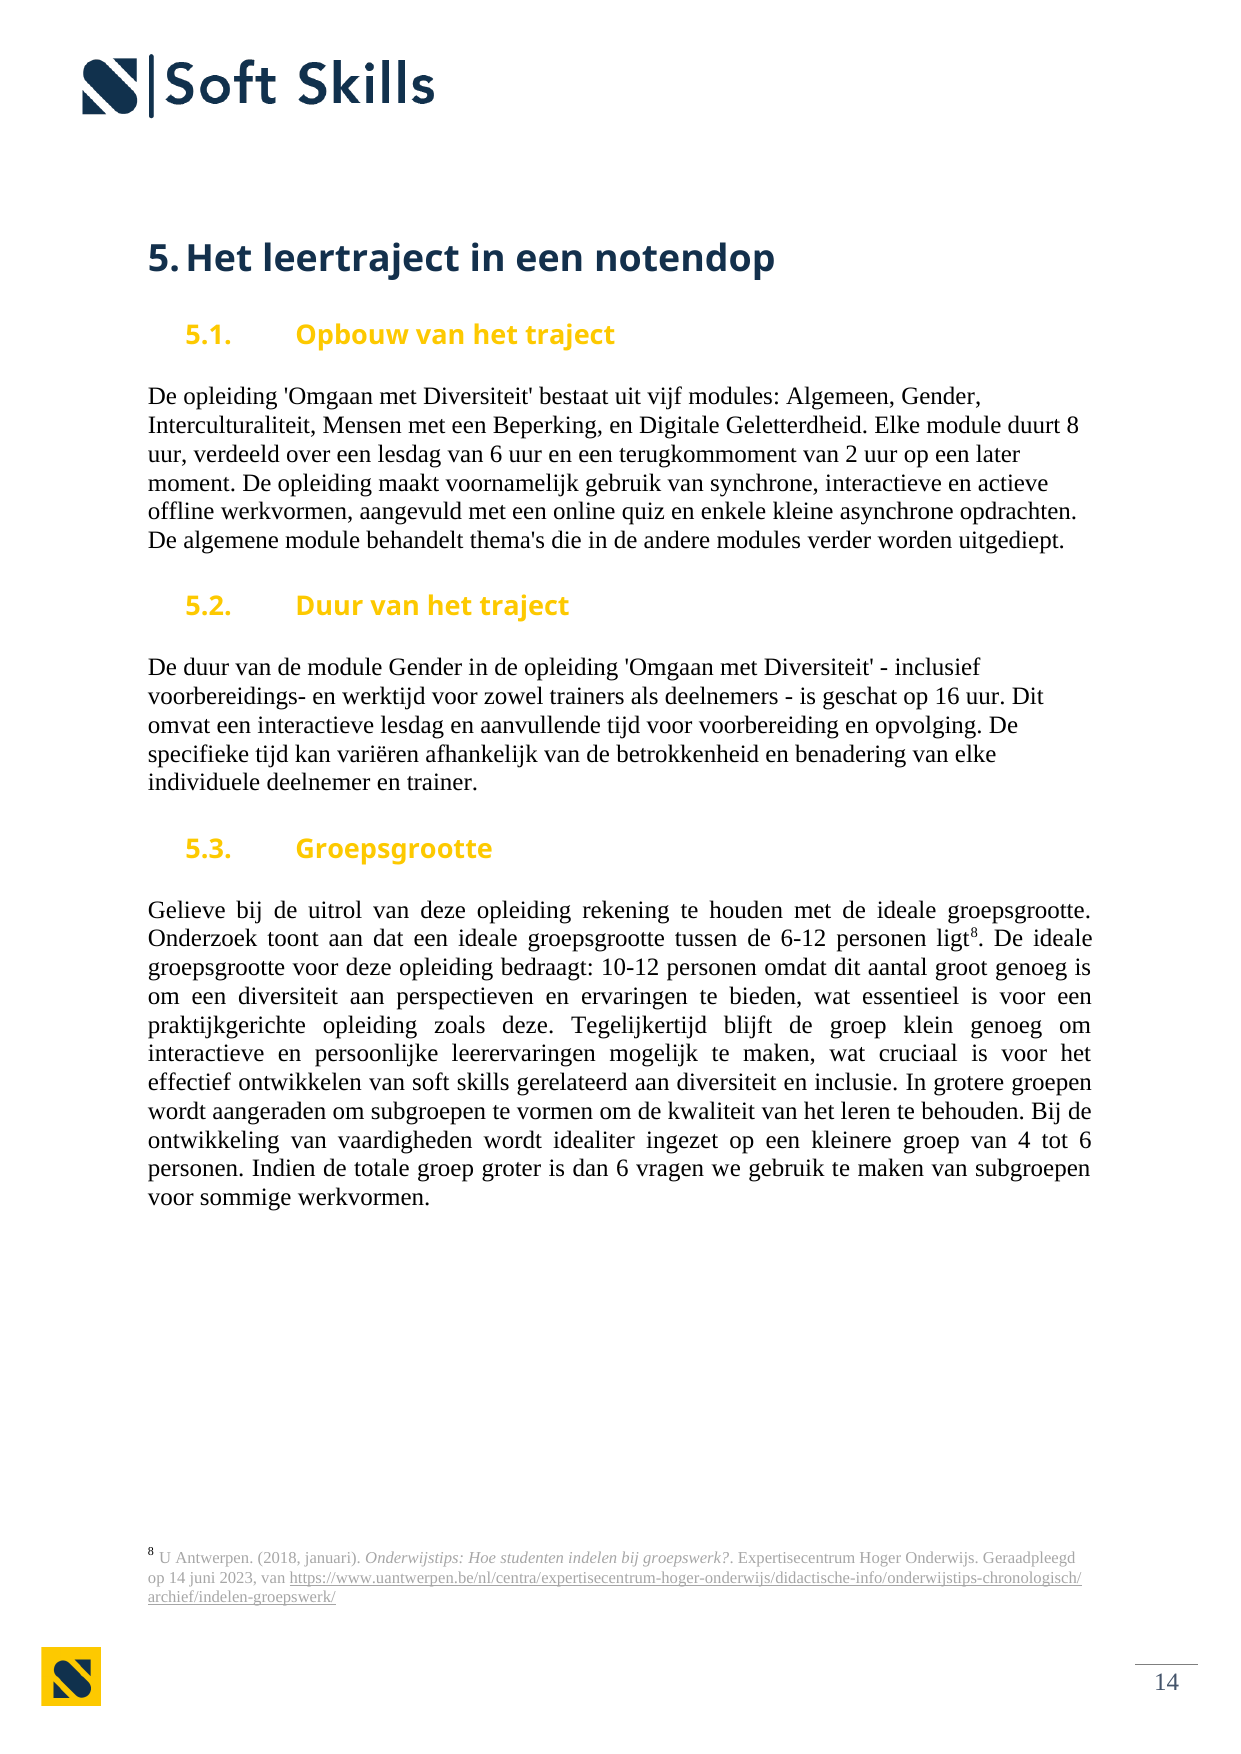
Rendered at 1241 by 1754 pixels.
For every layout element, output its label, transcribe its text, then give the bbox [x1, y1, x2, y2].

picture [41, 1647, 101, 1706]
subtitle Opbouw van het traject [185, 316, 1092, 353]
picture [61, 48, 439, 129]
text Gelieve bij de uitrol van deze opleiding rekening te houden met de ideale groepsgrootte. Onderzoek toont aan dat een ideale groepsgrootte tussen de 6-12 personen ligt. De ideale groepsgrootte voor deze opleiding bedraagt: 10-12 personen omdat dit aantal groot genoeg is om een diversiteit aan perspectieven en ervaringen te bieden, wat essentieel is voor een praktijkgerichte opleiding zoals deze. Tegelijkertijd blijft de groep klein genoeg om interactieve en persoonlijke leerervaringen mogelijk te maken, wat cruciaal is voor het effectief ontwikkelen van soft skills gerelateerd aan diversiteit en inclusie. In grotere groepen wordt aangeraden om subgroepen te vormen om de kwaliteit van het leren te behouden. Bij de ontwikkeling van vaardigheden wordt idealiter ingezet op een kleinere groep van 4 tot 6 personen. Indien de totale groep groter is dan 6 vragen we gebruik te maken van subgroepen voor sommige werkvormen. [148, 895, 1092, 1211]
text De duur van de module Gender in de opleiding 'Omgaan met Diversiteit' - inclusief voorbereidings- en werktijd voor zowel trainers als deelnemers - is geschat op 16 uur. Dit omvat een interactieve lesdag en aanvullende tijd voor voorbereiding en opvolging. De specifieke tijd kan variëren afhankelijk van de betrokkenheid en benadering van elke individuele deelnemer en trainer. [148, 652, 1092, 796]
subtitle Het leertraject in een notendop [148, 232, 1092, 283]
subtitle Groepsgrootte [185, 829, 1092, 866]
subtitle Duur van het traject [185, 587, 1092, 624]
text De opleiding 'Omgaan met Diversiteit' bestaat uit vijf modules: Algemeen, Gender, Interculturaliteit, Mensen met een Beperking, en Digitale Geletterdheid. Elke module duurt 8 uur, verdeeld over een lesdag van 6 uur en een terugkommoment van 2 uur op een later moment. De opleiding maakt voornamelijk gebruik van synchrone, interactieve en actieve offline werkvormen, aangevuld met een online quiz en enkele kleine asynchrone opdrachten. De algemene module behandelt thema's die in de andere modules verder worden uitgediept. [148, 381, 1092, 554]
